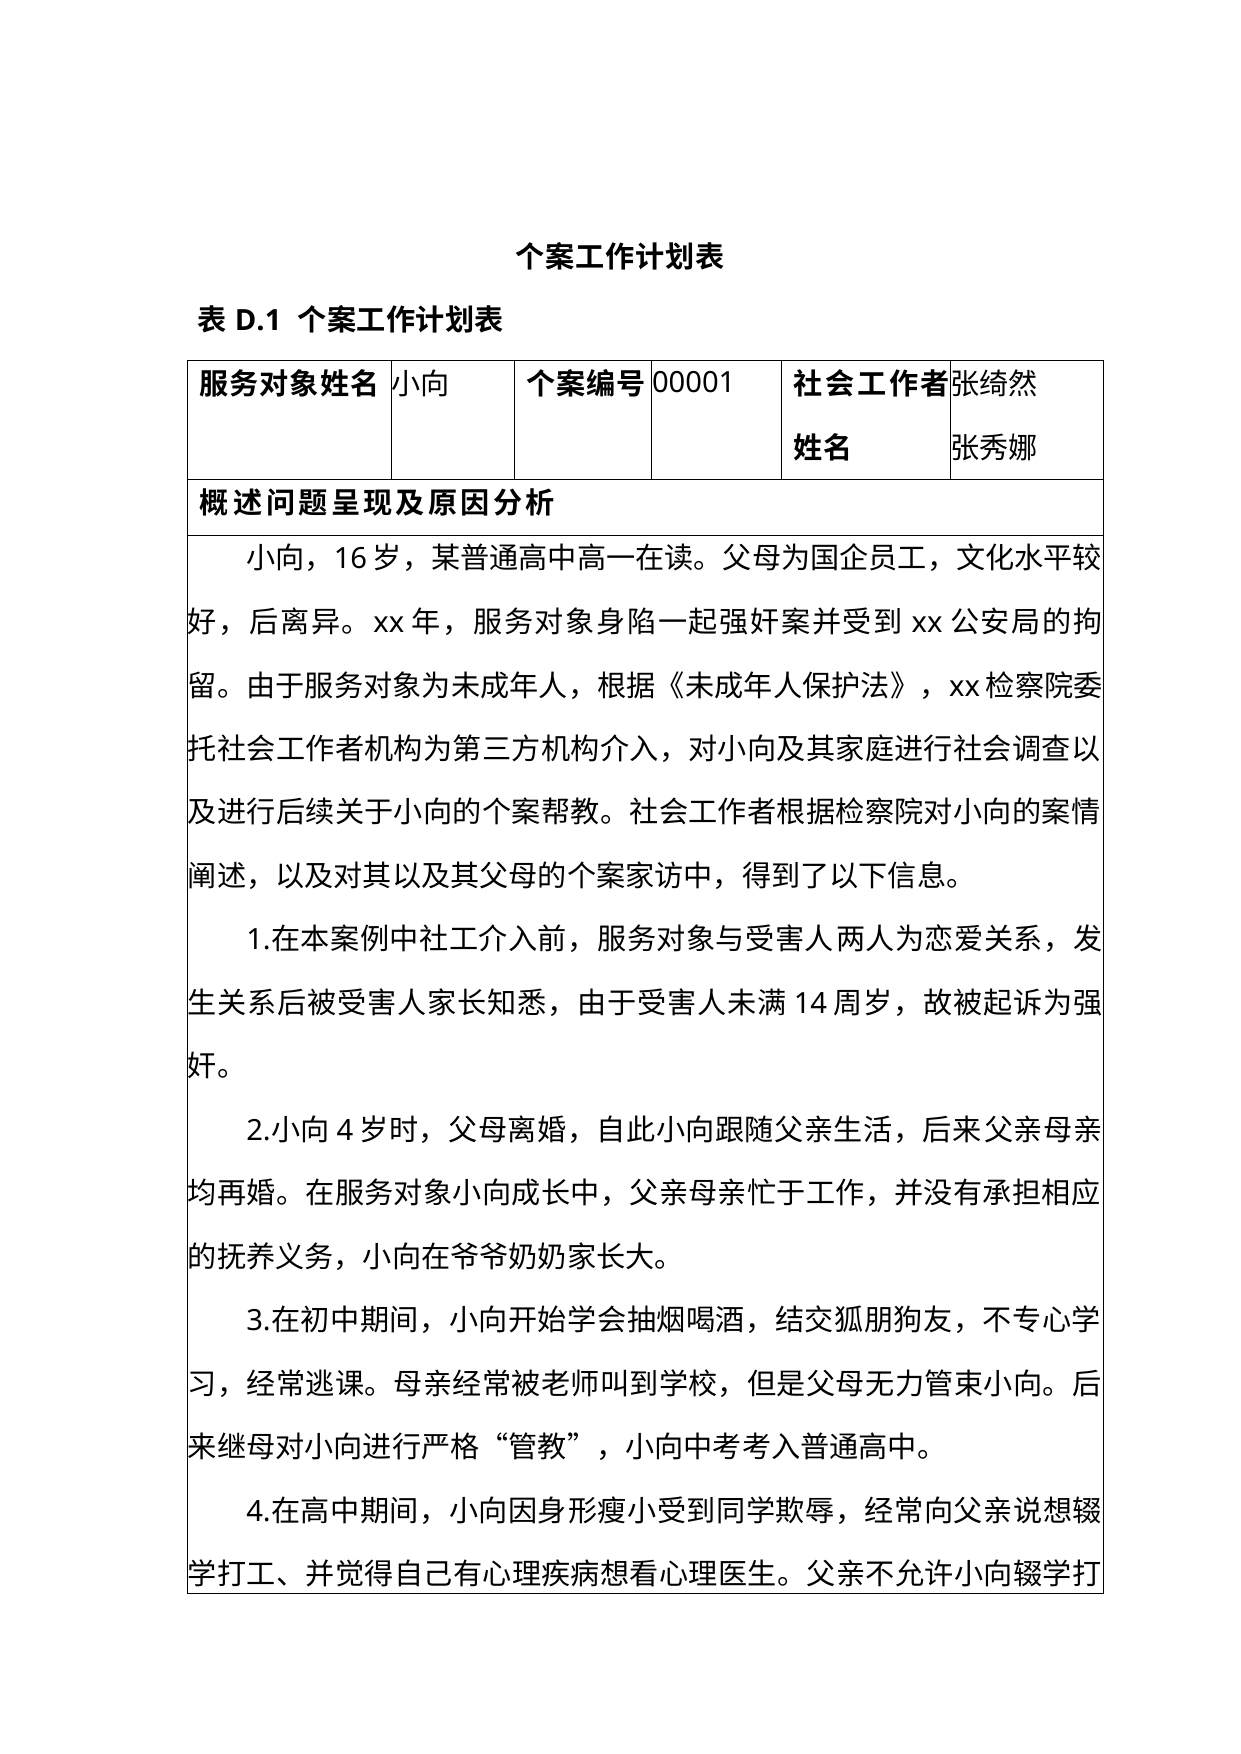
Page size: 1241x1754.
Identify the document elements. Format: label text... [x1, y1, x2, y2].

table_header 个案编号 [515, 361, 651, 479]
table_header 社会工作者姓名 [782, 361, 950, 479]
text 表 D.1 个案工作计划表 [198, 297, 1053, 339]
table_header 小向 [392, 361, 514, 479]
text 个案工作计划表 [187, 233, 1053, 276]
table_header 张绮然 张秀娜 [951, 361, 1103, 479]
table_header 00001 [652, 361, 781, 479]
table_header 服务对象姓名 [188, 361, 391, 479]
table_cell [188, 536, 1103, 1593]
table_cell 概 述 问 题 呈 现 及 原 因 分 析 [188, 480, 1103, 534]
